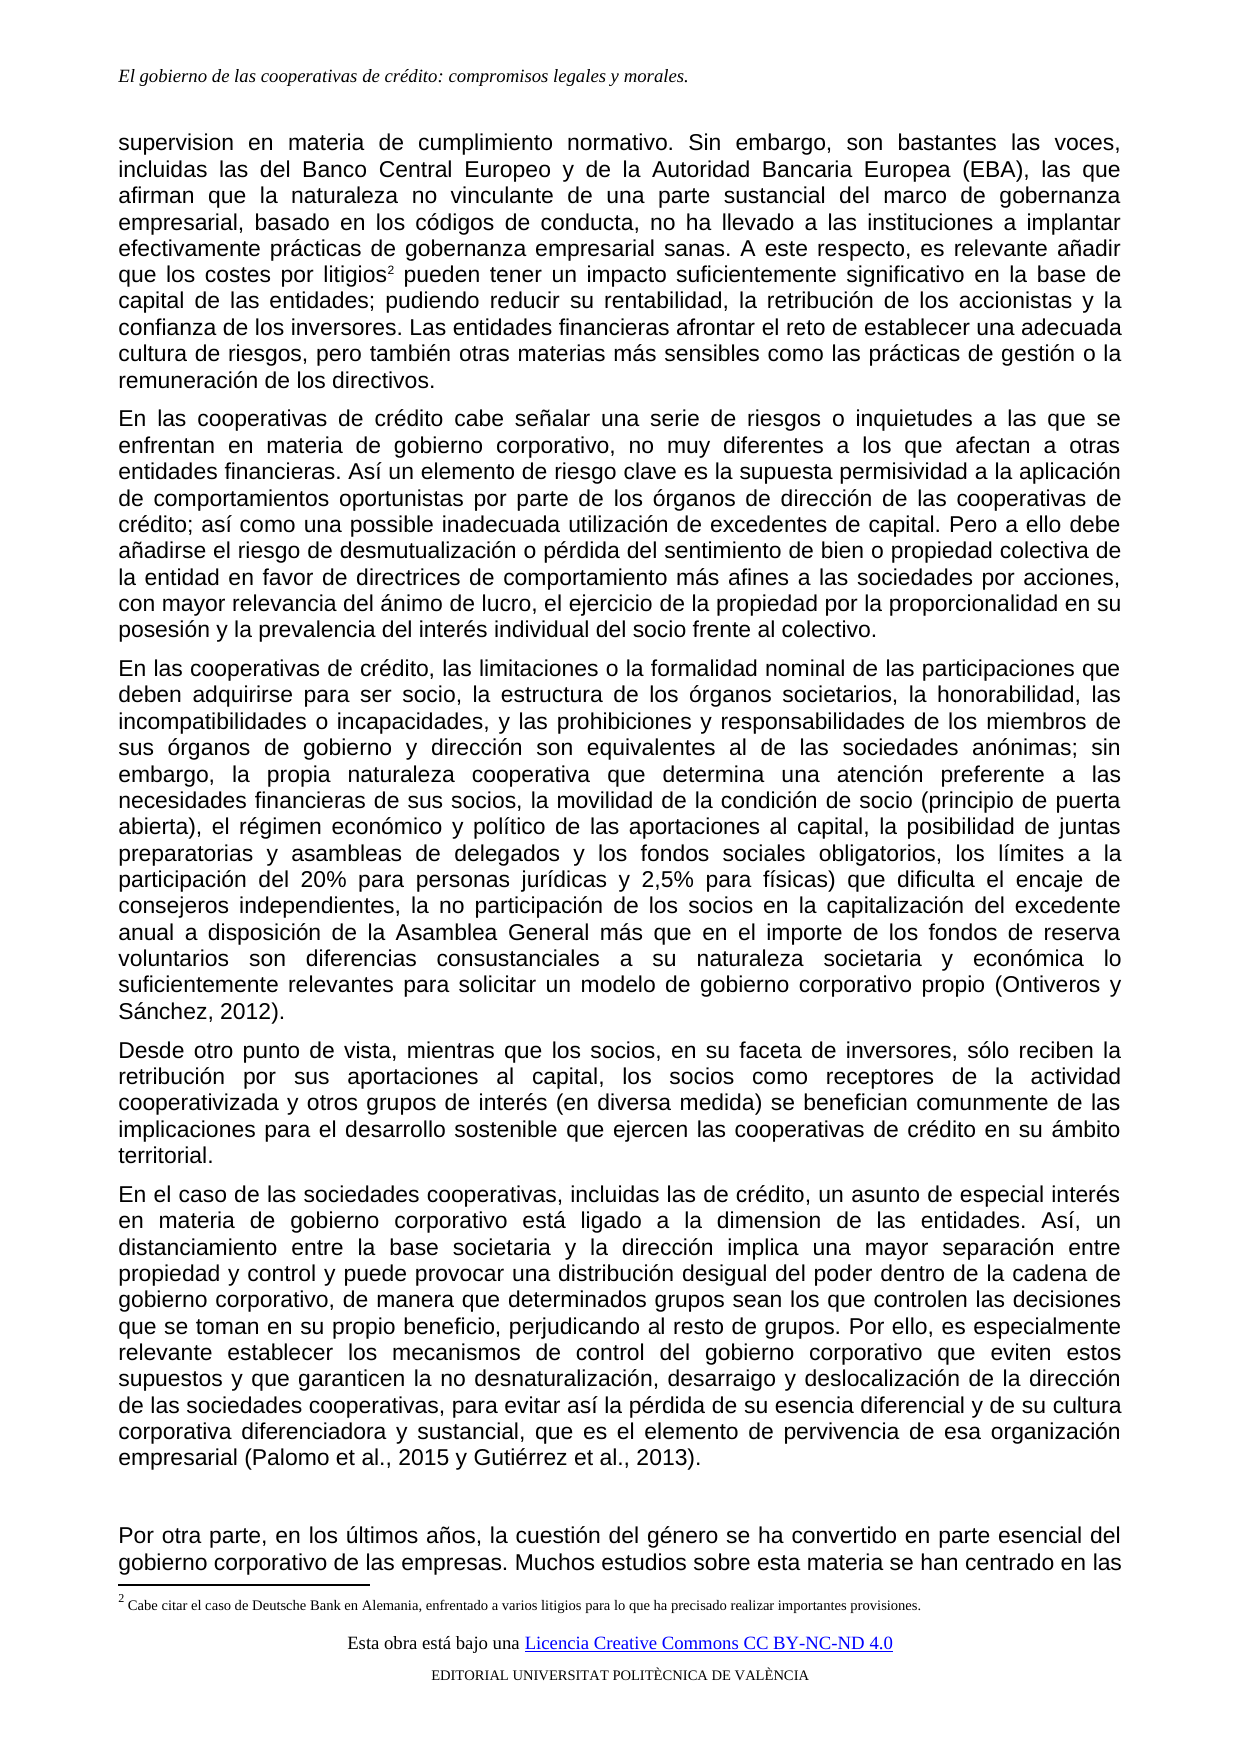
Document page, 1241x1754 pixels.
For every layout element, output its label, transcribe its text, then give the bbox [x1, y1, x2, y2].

text En las cooperativas de crédito, las limitaciones o la formalidad nominal de las participaciones que deben adquirirse para ser socio, la estructura de los órganos societarios, la honorabilidad, las incompatibilidades o incapacidades, y las prohibiciones y responsabilidades de los miembros de sus órganos de gobierno y dirección son equivalentes al de las sociedades anónimas; sin embargo, la propia naturaleza cooperativa que determina una atención preferente a las necesidades financieras de sus socios, la movilidad de la condición de socio (principio de puerta abierta), el régimen económico y político de las aportaciones al capital, la posibilidad de juntas preparatorias y asambleas de delegados y los fondos sociales obligatorios, los límites a la participación del 20% para personas jurídicas y 2,5% para físicas) que dificulta el encaje de consejeros independientes, la no participación de los socios en la capitalización del excedente anual a disposición de la Asamblea General más que en el importe de los fondos de reserva voluntarios son diferencias consustanciales a su naturaleza societaria y económica lo suficientemente relevantes para solicitar un modelo de gobierno corporativo propio (Ontiveros y Sánchez, 2012). [118, 655, 1122, 1024]
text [118, 129, 1122, 393]
text En las cooperativas de crédito cabe señalar una serie de riesgos o inquietudes a las que se enfrentan en materia de gobierno corporativo, no muy diferentes a los que afectan a otras entidades financieras. Así un elemento de riesgo clave es la supuesta permisividad a la aplicación de comportamientos oportunistas por parte de los órganos de dirección de las cooperativas de crédito; así como una possible inadecuada utilización de excedentes de capital. Pero a ello debe añadirse el riesgo de desmutualización o pérdida del sentimiento de bien o propiedad colectiva de la entidad en favor de directrices de comportamiento más afines a las sociedades por acciones, con mayor relevancia del ánimo de lucro, el ejercicio de la propiedad por la proporcionalidad en su posesión y la prevalencia del interés individual del socio frente al colectivo. [118, 405, 1122, 643]
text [118, 1522, 1122, 1575]
text Desde otro punto de vista, mientras que los socios, en su faceta de inversores, sólo reciben la retribución por sus aportaciones al capital, los socios como receptores de la actividad cooperativizada y otros grupos de interés (en diversa medida) se benefician comunmente de las implicaciones para el desarrollo sostenible que ejercen las cooperativas de crédito en su ámbito territorial. [118, 1037, 1122, 1168]
text En el caso de las sociedades cooperativas, incluidas las de crédito, un asunto de especial interés en materia de gobierno corporativo está ligado a la dimension de las entidades. Así, un distanciamiento entre la base societaria y la dirección implica una mayor separación entre propiedad y control y puede provocar una distribución desigual del poder dentro de la cadena de gobierno corporativo, de manera que determinados grupos sean los que controlen las decisiones que se toman en su propio beneficio, perjudicando al resto de grupos. Por ello, es especialmente relevante establecer los mecanismos de control del gobierno corporativo que eviten estos supuestos y que garanticen la no desnaturalización, desarraigo y deslocalización de la dirección de las sociedades cooperativas, para evitar así la pérdida de su esencia diferencial y de su cultura corporativa diferenciadora y sustancial, que es el elemento de pervivencia de esa organización empresarial (Palomo et al., 2015 y Gutiérrez et al., 2013). [118, 1181, 1122, 1471]
